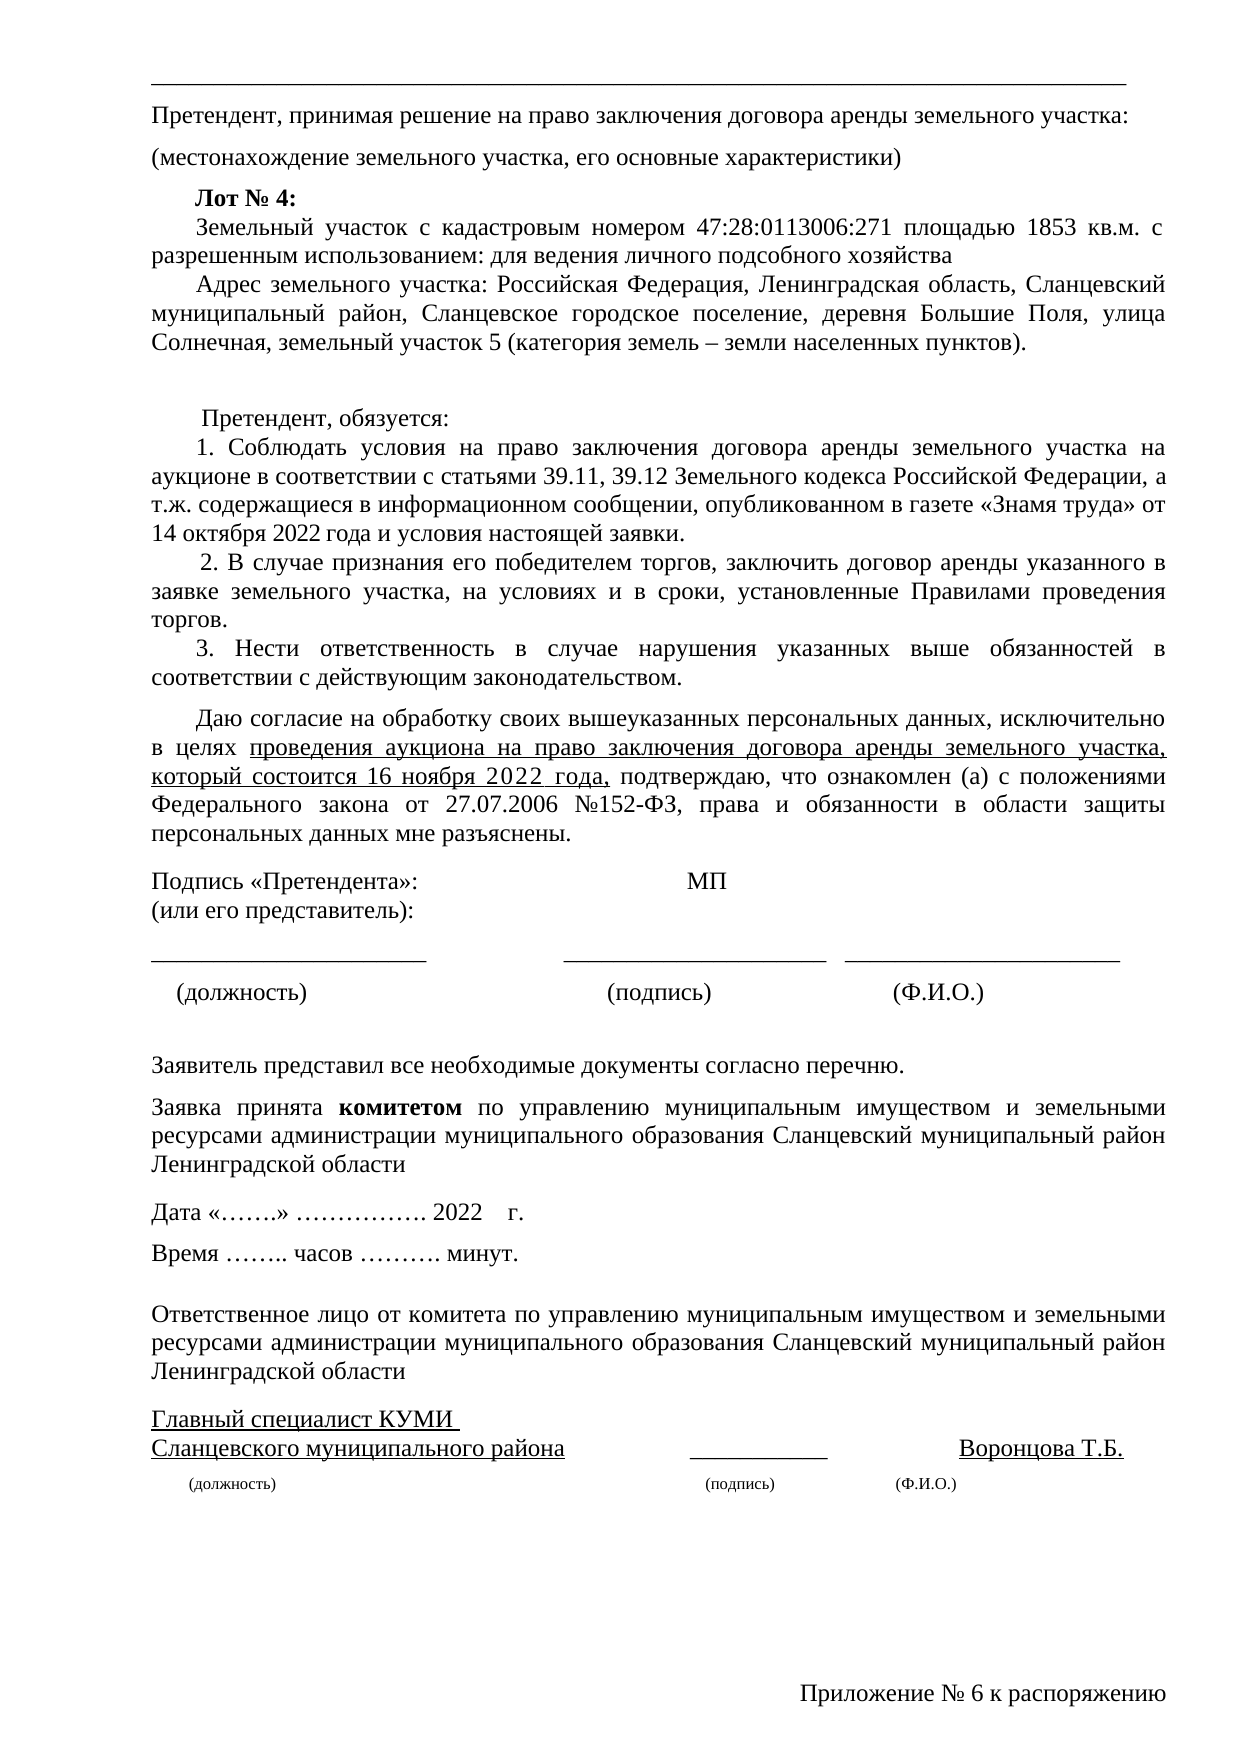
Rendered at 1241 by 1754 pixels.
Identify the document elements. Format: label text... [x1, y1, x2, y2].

text Время …….. часов ………. минут. [151, 1238, 1167, 1267]
text Подпись «Претендента»: МП [151, 866, 1167, 895]
text Даю согласие на обработку своих вышеуказанных персональных данных, исключительно в целях проведения аукциона на право заключения договора аренды земельного участка, который состоится 16 ноября 2022 года, подтверждаю, что ознакомлен (а) с положениями Федерального закона от 27.07.2006 №152-ФЗ, права и обязанности в области защиты персональных данных мне разъяснены. [151, 703, 1167, 847]
text (должность) (подпись) (Ф.И.О.) [151, 977, 1167, 1006]
text Дата «…….» ……………. 2022 г. [151, 1197, 1167, 1226]
text (должность) (подпись) (Ф.И.О.) [151, 1474, 1167, 1493]
text Адрес земельного участка: Российская Федерация, Ленинградская область, Сланцевский муниципальный район, Сланцевское городское поселение, деревня Большие Поля, улица Солнечная, земельный участок 5 (категория земель – земли населенных пунктов). [151, 269, 1167, 355]
text Приложение № 6 к распоряжению [151, 1678, 1167, 1707]
text Главный специалист КУМИ [151, 1404, 1167, 1433]
text 2. В случае признания его победителем торгов, заключить договор аренды указанного в заявке земельного участка, на условиях и в сроки, установленные Правилами проведения торгов. [151, 547, 1167, 633]
text (или его представитель): [151, 895, 1167, 924]
text ______________________________________________________________________________ [151, 59, 1167, 88]
text ______________________ _____________________ ______________________ [151, 936, 1167, 965]
text (местонахождение земельного участка, его основные характеристики) [151, 142, 1167, 170]
text Претендент, обязуется: [151, 403, 1167, 432]
text Заявитель представил все необходимые документы согласно перечню. [151, 1050, 1167, 1079]
text Заявка принята комитетом по управлению муниципальным имуществом и земельными ресурсами администрации муниципального образования Сланцевский муниципальный район Ленинградской области [151, 1092, 1167, 1178]
text Лот № 4: [151, 183, 1164, 212]
text Земельный участок с кадастровым номером 47:28:0113006:271 площадью 1853 кв.м. с разрешенным использованием: для ведения личного подсобного хозяйства [151, 212, 1164, 269]
text Ответственное лицо от комитета по управлению муниципальным имуществом и земельными ресурсами администрации муниципального образования Сланцевский муниципальный район Ленинградской области [151, 1299, 1167, 1385]
text 3. Нести ответственность в случае нарушения указанных выше обязанностей в соответствии с действующим законодательством. [151, 633, 1167, 691]
text Сланцевского муниципального района ___________ Воронцова Т.Б. [151, 1433, 1167, 1462]
text 1. Соблюдать условия на право заключения договора аренды земельного участка на аукционе в соответствии с статьями 39.11, 39.12 Земельного кодекса Российской Федерации, а т.ж. содержащиеся в информационном сообщении, опубликованном в газете «Знамя труда» от 14 октября 2022 года и условия настоящей заявки. [151, 432, 1167, 547]
text Претендент, принимая решение на право заключения договора аренды земельного участка: [151, 100, 1167, 129]
